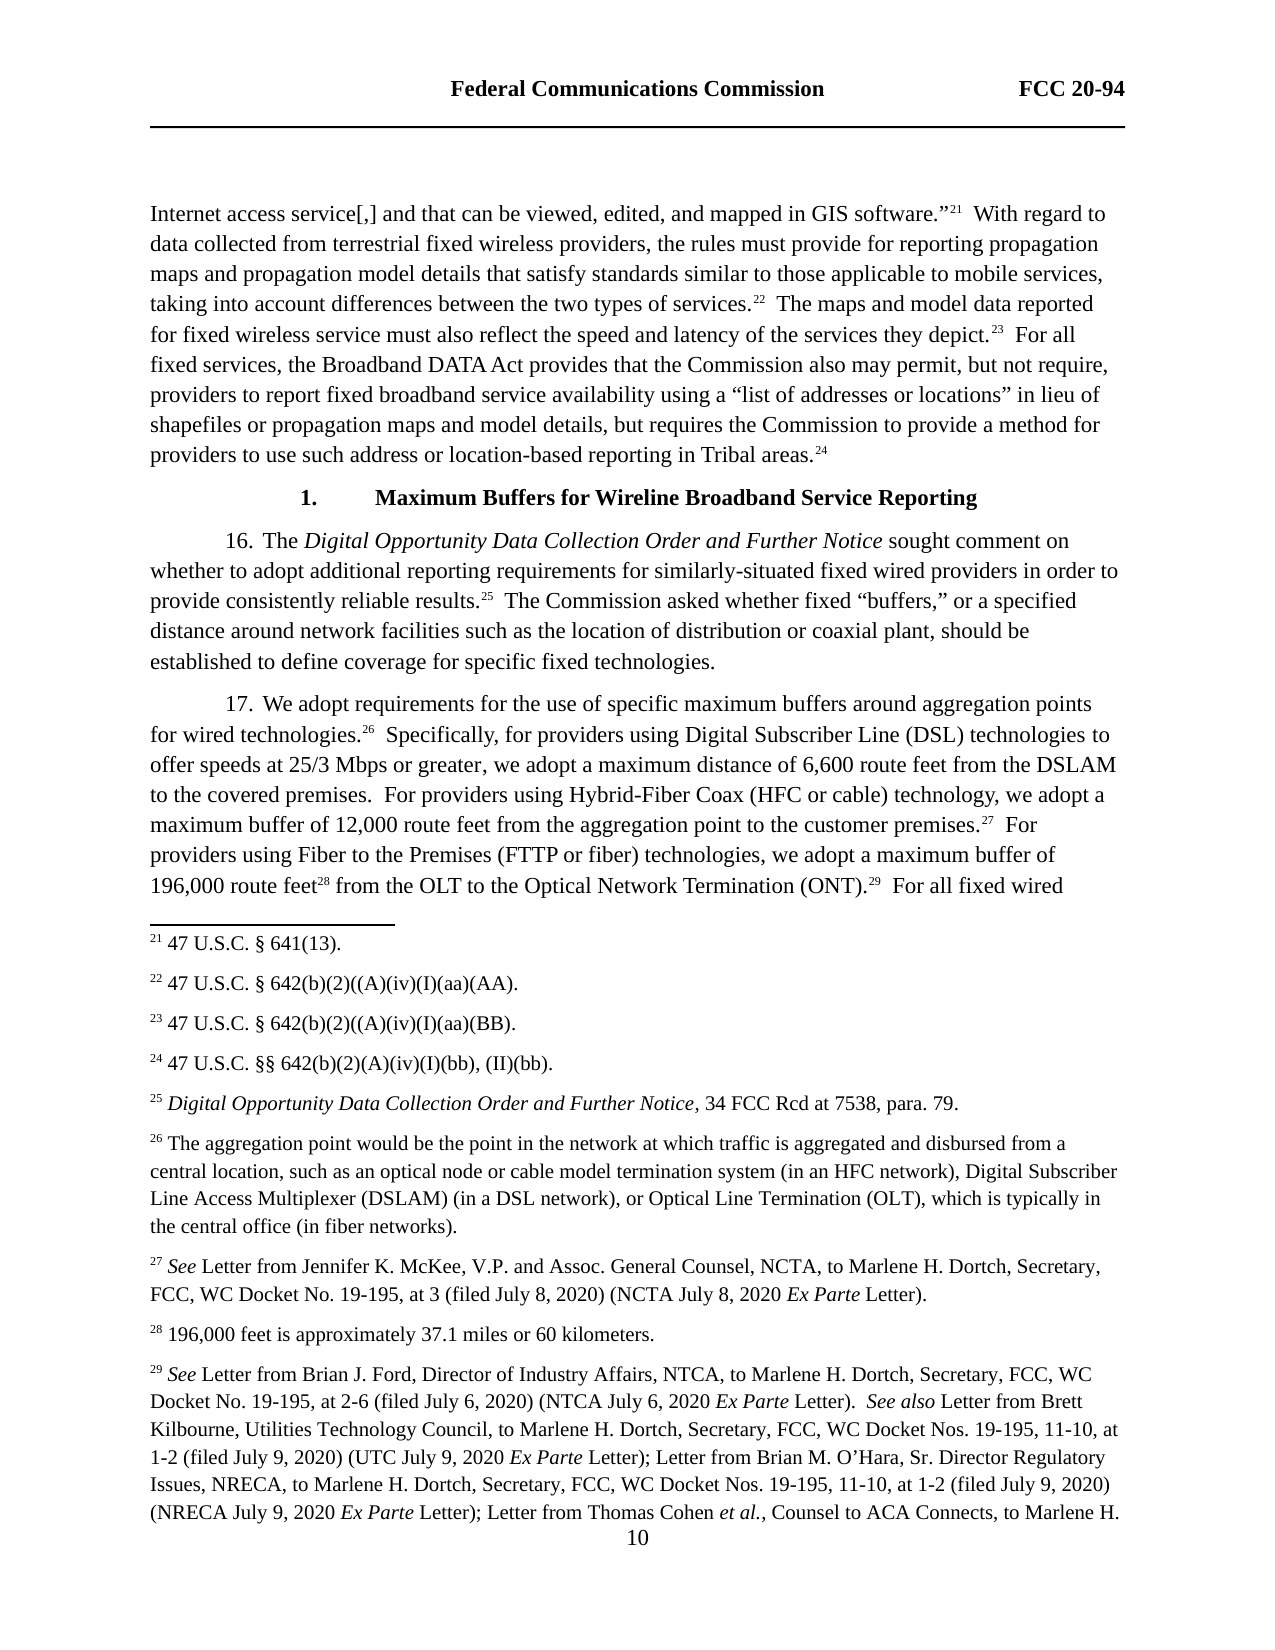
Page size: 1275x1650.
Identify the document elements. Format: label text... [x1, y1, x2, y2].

text The Commission must further allow providers of terrestrial fixed and satellite service to report availability data in the form of polygon shapefiles, defined as “a digital storage format containing geospatial or location-based data and attribute information regarding the availability of broadband Internet access service[,] and that can be viewed, edited, and mapped in GIS software.” With regard to data collected from terrestrial fixed wireless providers, the rules must provide for reporting propagation maps and propagation model details that satisfy standards similar to those applicable to mobile services, taking into account differences between the two types of services. The maps and model data reported for fixed wireless service must also reflect the speed and latency of the services they depict. For all fixed services, the Broadband DATA Act provides that the Commission also may permit, but not require, providers to report fixed broadband service availability using a “list of addresses or locations” in lieu of shapefiles or propagation maps and model details, but requires the Commission to provide a method for providers to use such address or location-based reporting in Tribal areas. [150, 200, 1125, 468]
subtitle Maximum Buffers for Wireline Broadband Service Reporting [300, 484, 1125, 511]
text The Digital Opportunity Data Collection Order and Further Notice sought comment on whether to adopt additional reporting requirements for similarly-situated fixed wired providers in order to provide consistently reliable results. The Commission asked whether fixed “buffers,” or a specified distance around network facilities such as the location of distribution or coaxial plant, should be established to define coverage for specific fixed technologies. [150, 527, 1125, 674]
text We adopt requirements for the use of specific maximum buffers around aggregation points for wired technologies. Specifically, for providers using Digital Subscriber Line (DSL) technologies to offer speeds at 25/3 Mbps or greater, we adopt a maximum distance of 6,600 route feet from the DSLAM to the covered premises. For providers using Hybrid-Fiber Coax (HFC or cable) technology, we adopt a maximum buffer of 12,000 route feet from the aggregation point to the customer premises. For providers using Fiber to the Premises (FTTP or fiber) technologies, we adopt a maximum buffer of 196,000 route feet from the OLT to the Optical Network Termination (ONT). For all fixed wired technologies, the buffer distance from the aggregation point shall include the drop distance, up to a maximum distance of 500 feet from a deployed line or distribution network infrastructure to the parcel boundary of a served location. Providers that make fixed DSL service available at a maximum speed less than 25/3 Mbps in an area will not be subject to a maximum buffer requirement for such areas. However, these providers are still subject to the requirement of the Broadband DATA Act and this Second Report and Order that their coverage areas include only the areas where they have actually built out their broadband network infrastructure, such that they are able to provide service, and where they could perform a standard broadband installation. In addition, the buffer distances from the aggregation point are measured in route distance and therefore must reflect where providers have deployed their last-mile distribution networks. Providers may not simply create and submit a coverage area in the Digital Opportunity Data Collection that is an airline-mile radius around an aggregation point of the maximum buffer value. We direct OEA, in coordination with WCB and OET, to update these values via notice and comment rulemaking in the future as necessary to ensure accuracy and to account for technological and other developments. [150, 691, 1125, 898]
